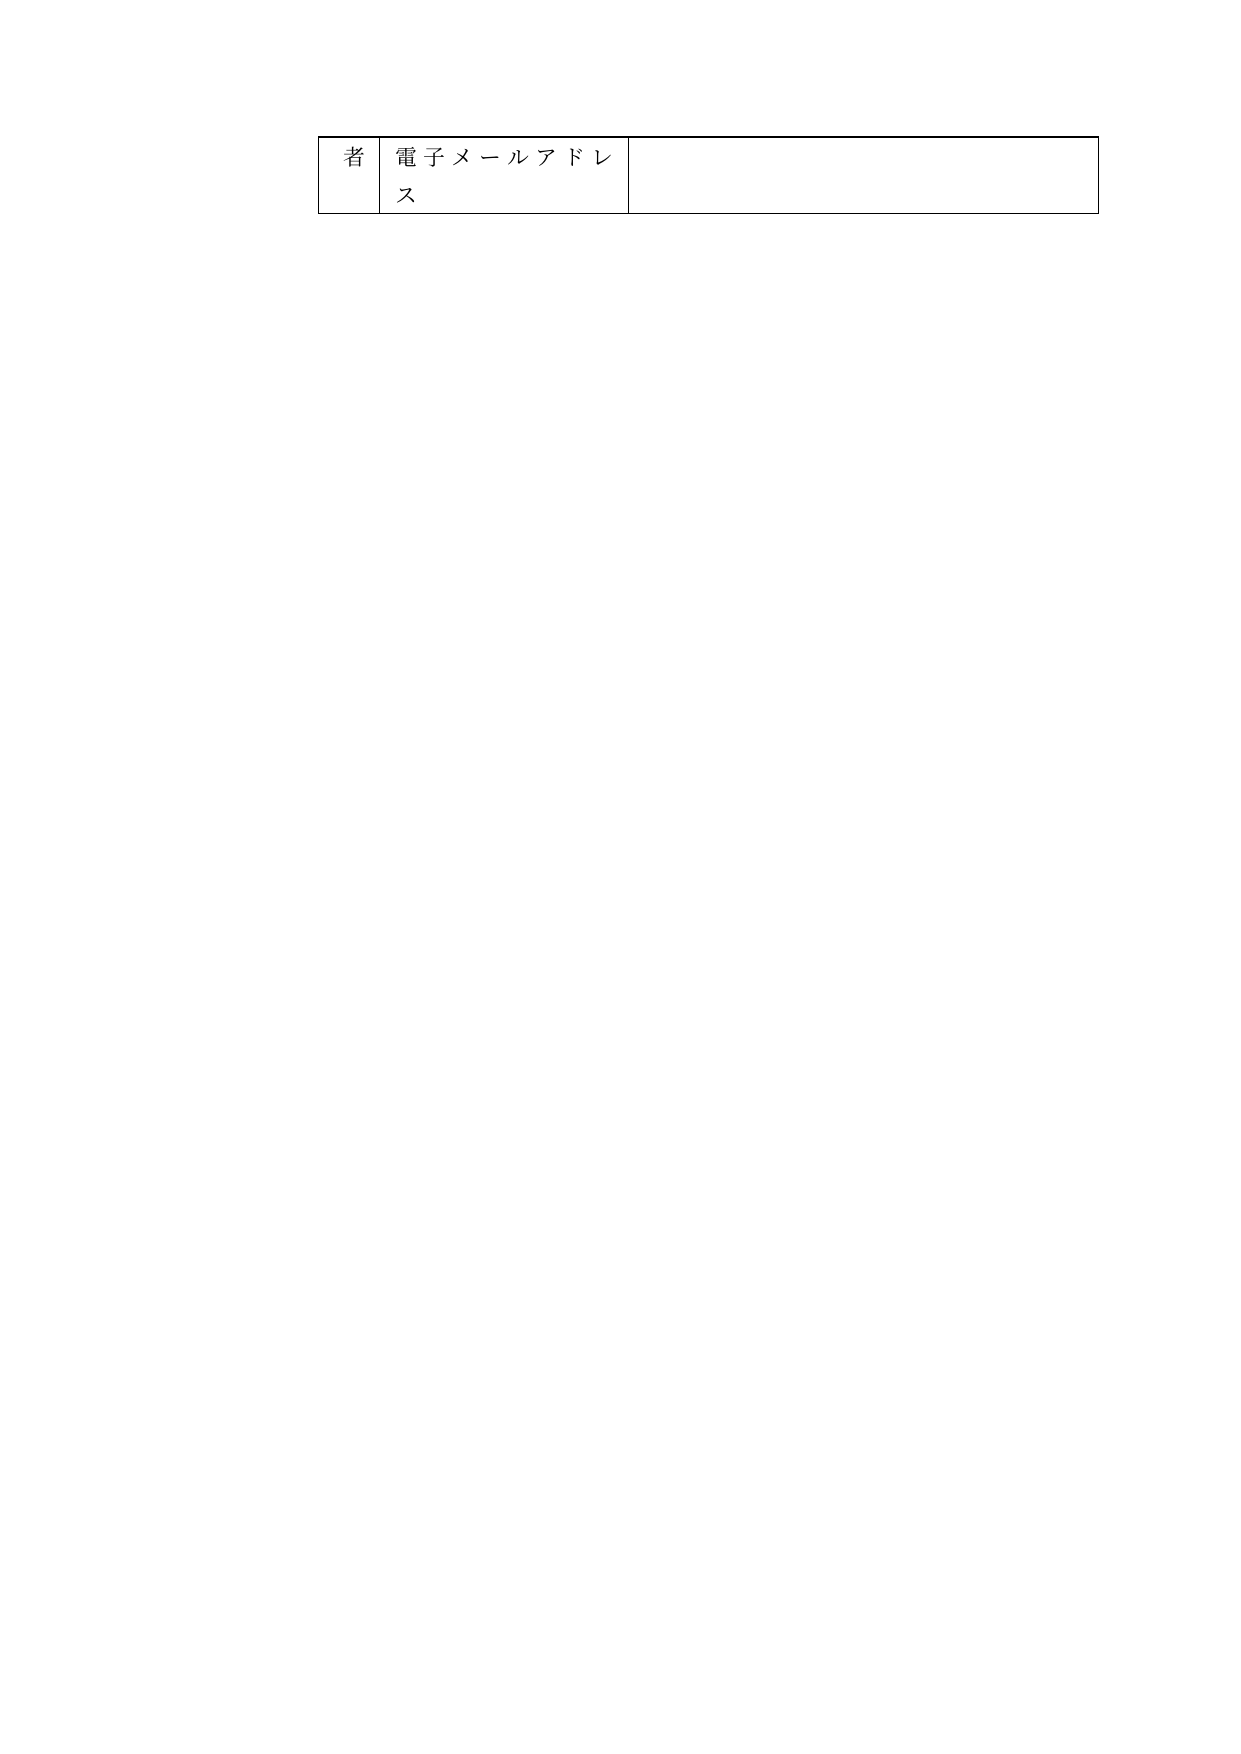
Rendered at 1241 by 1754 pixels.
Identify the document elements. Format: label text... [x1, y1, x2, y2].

table_cell 電子メールアドレス [380, 138, 628, 212]
table_cell [629, 138, 1098, 212]
